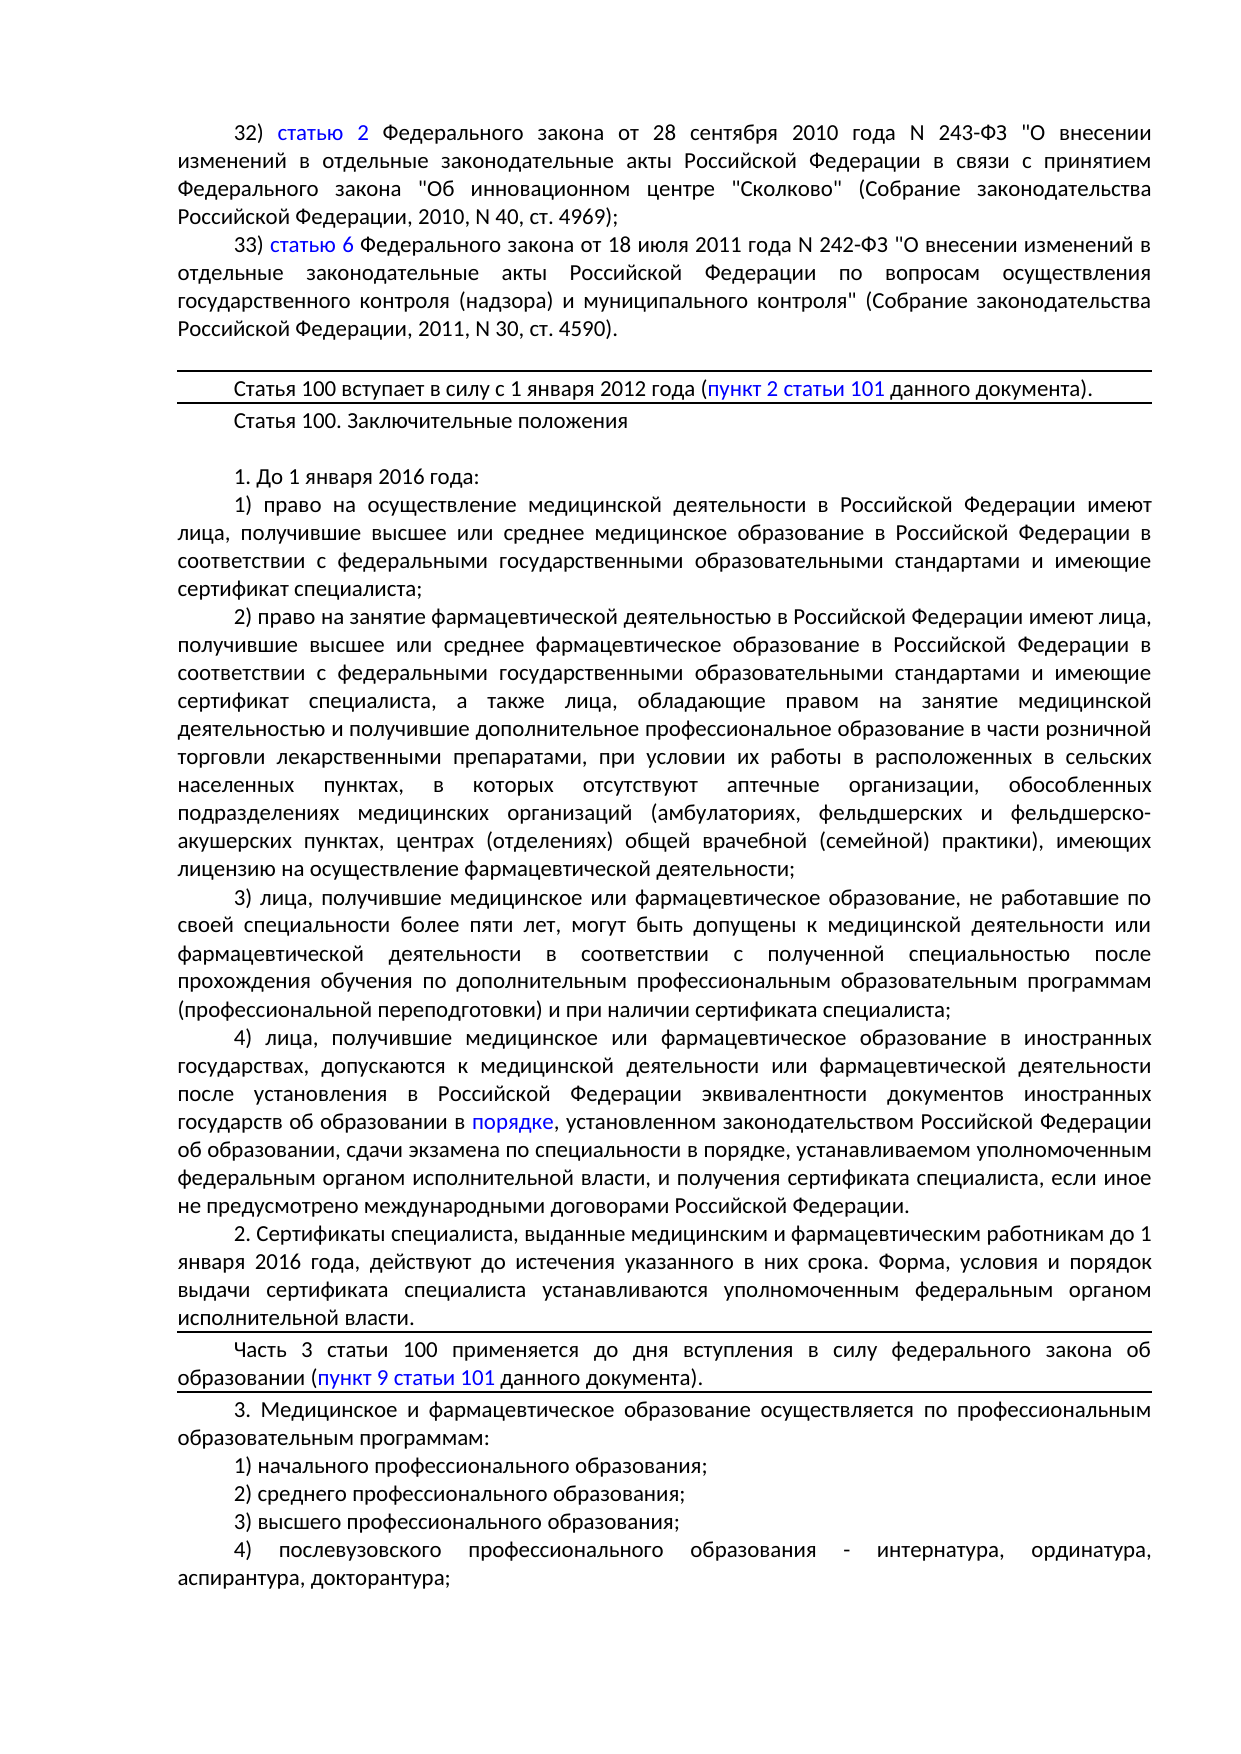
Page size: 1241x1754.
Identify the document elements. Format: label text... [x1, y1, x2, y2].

text 4) послевузовского профессионального образования - интернатура, ординатура, аспирантура, докторантура; [177, 1535, 1152, 1591]
text Часть 3 статьи 100 применяется до дня вступления в силу федерального закона об образовании (пункт 9 статьи 101 данного документа). [177, 1335, 1152, 1391]
text 33) статью 6 Федерального закона от 18 июля 2011 года N 242-ФЗ "О внесении изменений в отдельные законодательные акты Российской Федерации по вопросам осуществления государственного контроля (надзора) и муниципального контроля" (Собрание законодательства Российской Федерации, 2011, N 30, ст. 4590). [177, 230, 1152, 342]
text 3) лица, получившие медицинское или фармацевтическое образование, не работавшие по своей специальности более пяти лет, могут быть допущены к медицинской деятельности или фармацевтической деятельности в соответствии с полученной специальностью после прохождения обучения по дополнительным профессиональным образовательным программам (профессиональной переподготовки) и при наличии сертификата специалиста; [177, 883, 1152, 1023]
text 2. Сертификаты специалиста, выданные медицинским и фармацевтическим работникам до 1 января 2016 года, действуют до истечения указанного в них срока. Форма, условия и порядок выдачи сертификата специалиста устанавливаются уполномоченным федеральным органом исполнительной власти. [177, 1219, 1152, 1331]
text 3. Медицинское и фармацевтическое образование осуществляется по профессиональным образовательным программам: [177, 1395, 1152, 1451]
text 1) право на осуществление медицинской деятельности в Российской Федерации имеют лица, получившие высшее или среднее медицинское образование в Российской Федерации в соответствии с федеральными государственными образовательными стандартами и имеющие сертификат специалиста; [177, 490, 1152, 602]
text 32) статью 2 Федерального закона от 28 сентября 2010 года N 243-ФЗ "О внесении изменений в отдельные законодательные акты Российской Федерации в связи с принятием Федерального закона "Об инновационном центре "Сколково" (Собрание законодательства Российской Федерации, 2010, N 40, ст. 4969); [177, 118, 1152, 230]
text 3) высшего профессионального образования; [177, 1507, 1152, 1535]
text 2) среднего профессионального образования; [177, 1479, 1152, 1507]
text Статья 100 вступает в силу с 1 января 2012 года (пункт 2 статьи 101 данного документа). [177, 374, 1152, 402]
text 1) начального профессионального образования; [177, 1451, 1152, 1479]
text Статья 100. Заключительные положения [177, 406, 1152, 434]
text 1. До 1 января 2016 года: [177, 462, 1152, 490]
text 4) лица, получившие медицинское или фармацевтическое образование в иностранных государствах, допускаются к медицинской деятельности или фармацевтической деятельности после установления в Российской Федерации эквивалентности документов иностранных государств об образовании в порядке, установленном законодательством Российской Федерации об образовании, сдачи экзамена по специальности в порядке, устанавливаемом уполномоченным федеральным органом исполнительной власти, и получения сертификата специалиста, если иное не предусмотрено международными договорами Российской Федерации. [177, 1023, 1152, 1219]
text 2) право на занятие фармацевтической деятельностью в Российской Федерации имеют лица, получившие высшее или среднее фармацевтическое образование в Российской Федерации в соответствии с федеральными государственными образовательными стандартами и имеющие сертификат специалиста, а также лица, обладающие правом на занятие медицинской деятельностью и получившие дополнительное профессиональное образование в части розничной торговли лекарственными препаратами, при условии их работы в расположенных в сельских населенных пунктах, в которых отсутствуют аптечные организации, обособленных подразделениях медицинских организаций (амбулаториях, фельдшерских и фельдшерско-акушерских пунктах, центрах (отделениях) общей врачебной (семейной) практики), имеющих лицензию на осуществление фармацевтической деятельности; [177, 602, 1152, 883]
